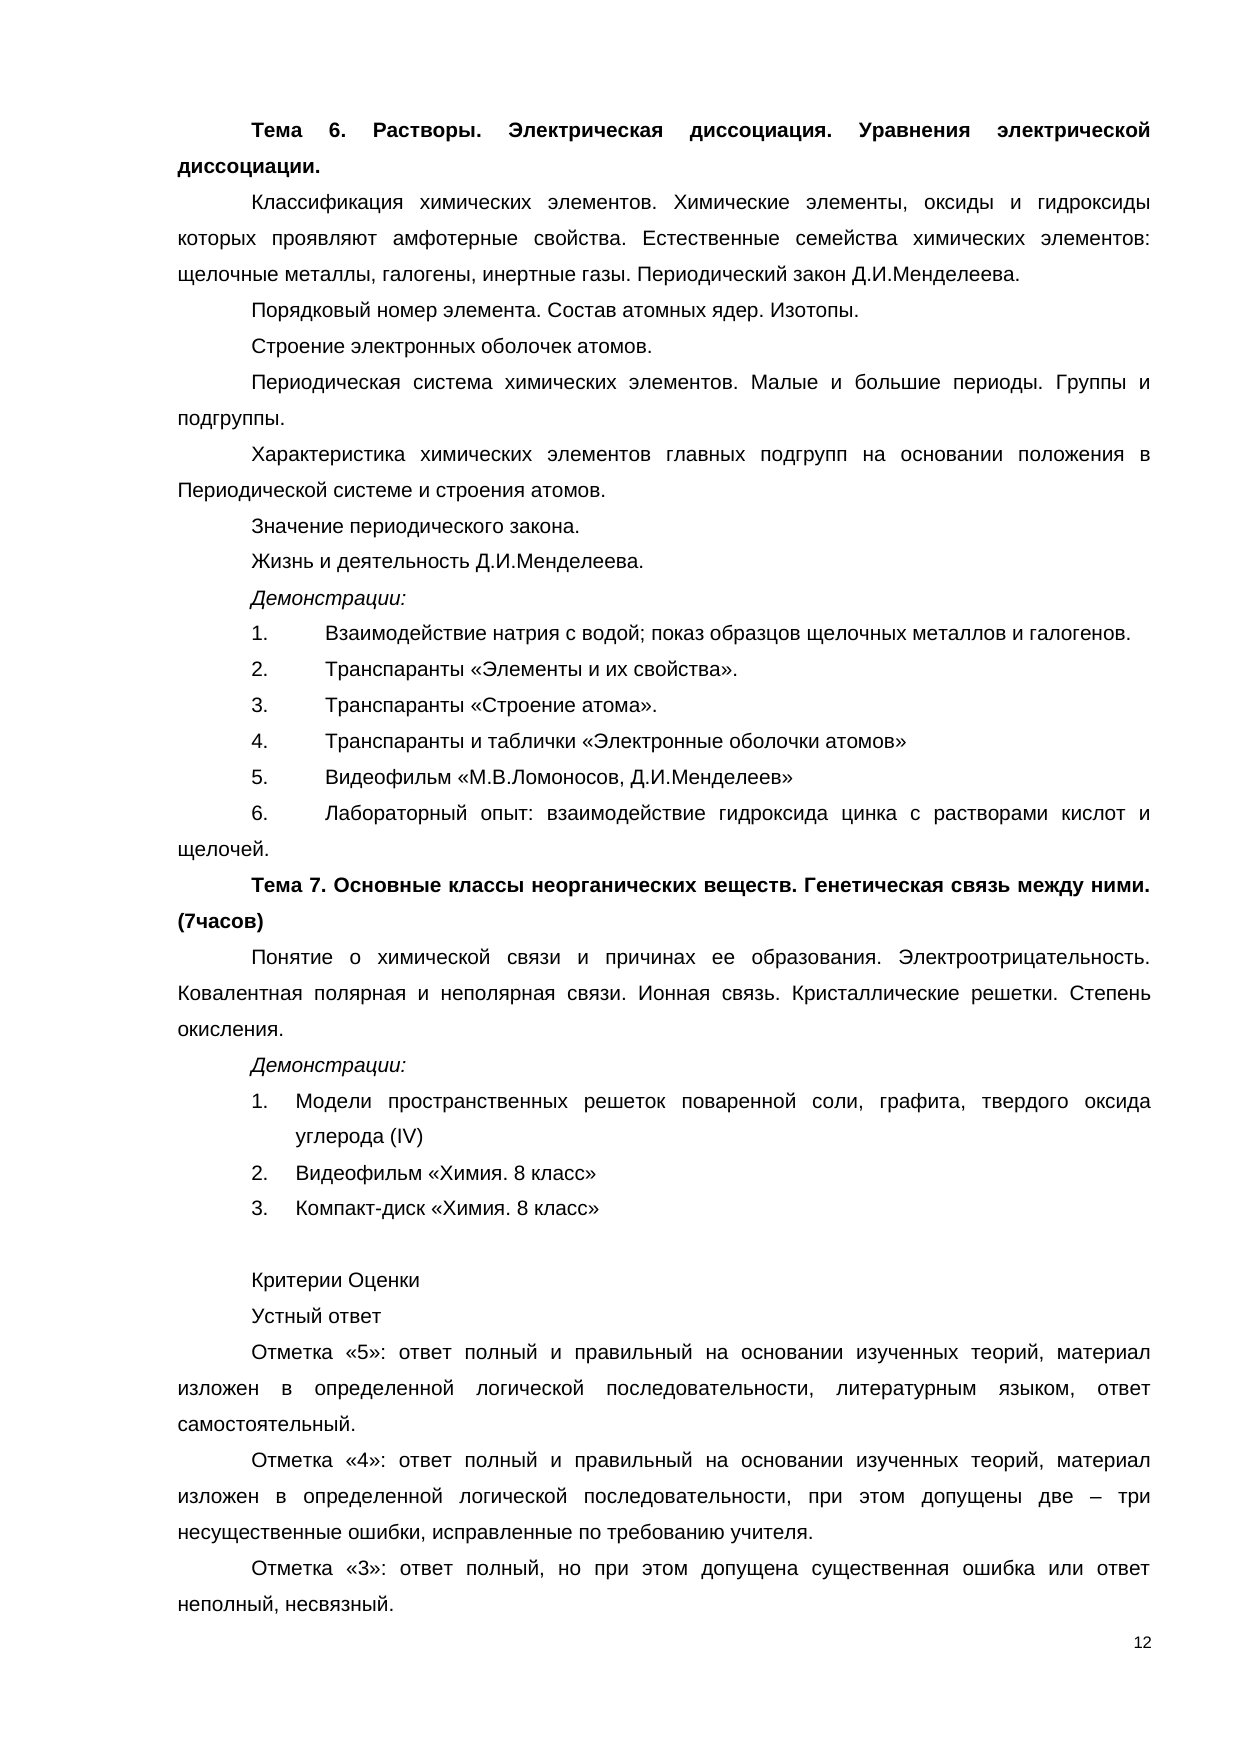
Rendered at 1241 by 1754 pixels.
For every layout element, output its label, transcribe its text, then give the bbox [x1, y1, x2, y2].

text Строение электронных оболочек атомов. [177, 334, 1152, 358]
text Критерии Оценки [177, 1268, 1152, 1292]
list Видеофильм «Химия. 8 класс» [251, 1160, 1152, 1184]
text Жизнь и деятельность Д.И.Менделеева. [177, 549, 1152, 573]
list Компакт-диск «Химия. 8 класс» [251, 1196, 1152, 1220]
text Тема 7. Основные классы неорганических веществ. Генетическая связь между ними. (7часов) [177, 873, 1152, 933]
text Устный ответ [177, 1304, 1152, 1328]
text Значение периодического закона. [177, 513, 1152, 537]
list Модели пространственных решеток поваренной соли, графита, твердого оксида углерода (IV) [251, 1088, 1152, 1148]
text Понятие о химической связи и причинах ее образования. Электроотрицательность. Ковалентная полярная и неполярная связи. Ионная связь. Кристаллические решетки. Степень окисления. [177, 945, 1152, 1041]
list Взаимодействие натрия с водой; показ образцов щелочных металлов и галогенов. [177, 621, 1152, 645]
text Классификация химических элементов. Химические элементы, оксиды и гидроксиды которых проявляют амфотерные свойства. Естественные семейства химических элементов: щелочные металлы, галогены, инертные газы. Периодический закон Д.И.Менделеева. [177, 190, 1152, 286]
list Транспаранты «Элементы и их свойства». [177, 657, 1152, 681]
list Транспаранты «Строение атома». [177, 693, 1152, 717]
text Порядковый номер элемента. Состав атомных ядер. Изотопы. [177, 298, 1152, 322]
text Отметка «3»: ответ полный, но при этом допущена существенная ошибка или ответ неполный, несвязный. [177, 1556, 1152, 1616]
list Видеофильм «М.В.Ломоносов, Д.И.Менделеев» [177, 765, 1152, 789]
text Демонстрации: [177, 585, 1152, 609]
text Отметка «4»: ответ полный и правильный на основании изученных теорий, материал изложен в определенной логической последовательности, при этом допущены две – три несущественные ошибки, исправленные по требованию учителя. [177, 1448, 1152, 1544]
text Отметка «5»: ответ полный и правильный на основании изученных теорий, материал изложен в определенной логической последовательности, литературным языком, ответ самостоятельный. [177, 1340, 1152, 1436]
text Тема 6. Растворы. Электрическая диссоциация. Уравнения электрической диссоциации. [177, 118, 1152, 178]
text Периодическая система химических элементов. Малые и большие периоды. Группы и подгруппы. [177, 370, 1152, 429]
list Транспаранты и таблички «Электронные оболочки атомов» [177, 729, 1152, 753]
text Характеристика химических элементов главных подгрупп на основании положения в Периодической системе и строения атомов. [177, 442, 1152, 501]
list Лабораторный опыт: взаимодействие гидроксида цинка с растворами кислот и щелочей. [177, 801, 1152, 861]
text Демонстрации: [177, 1052, 1152, 1076]
